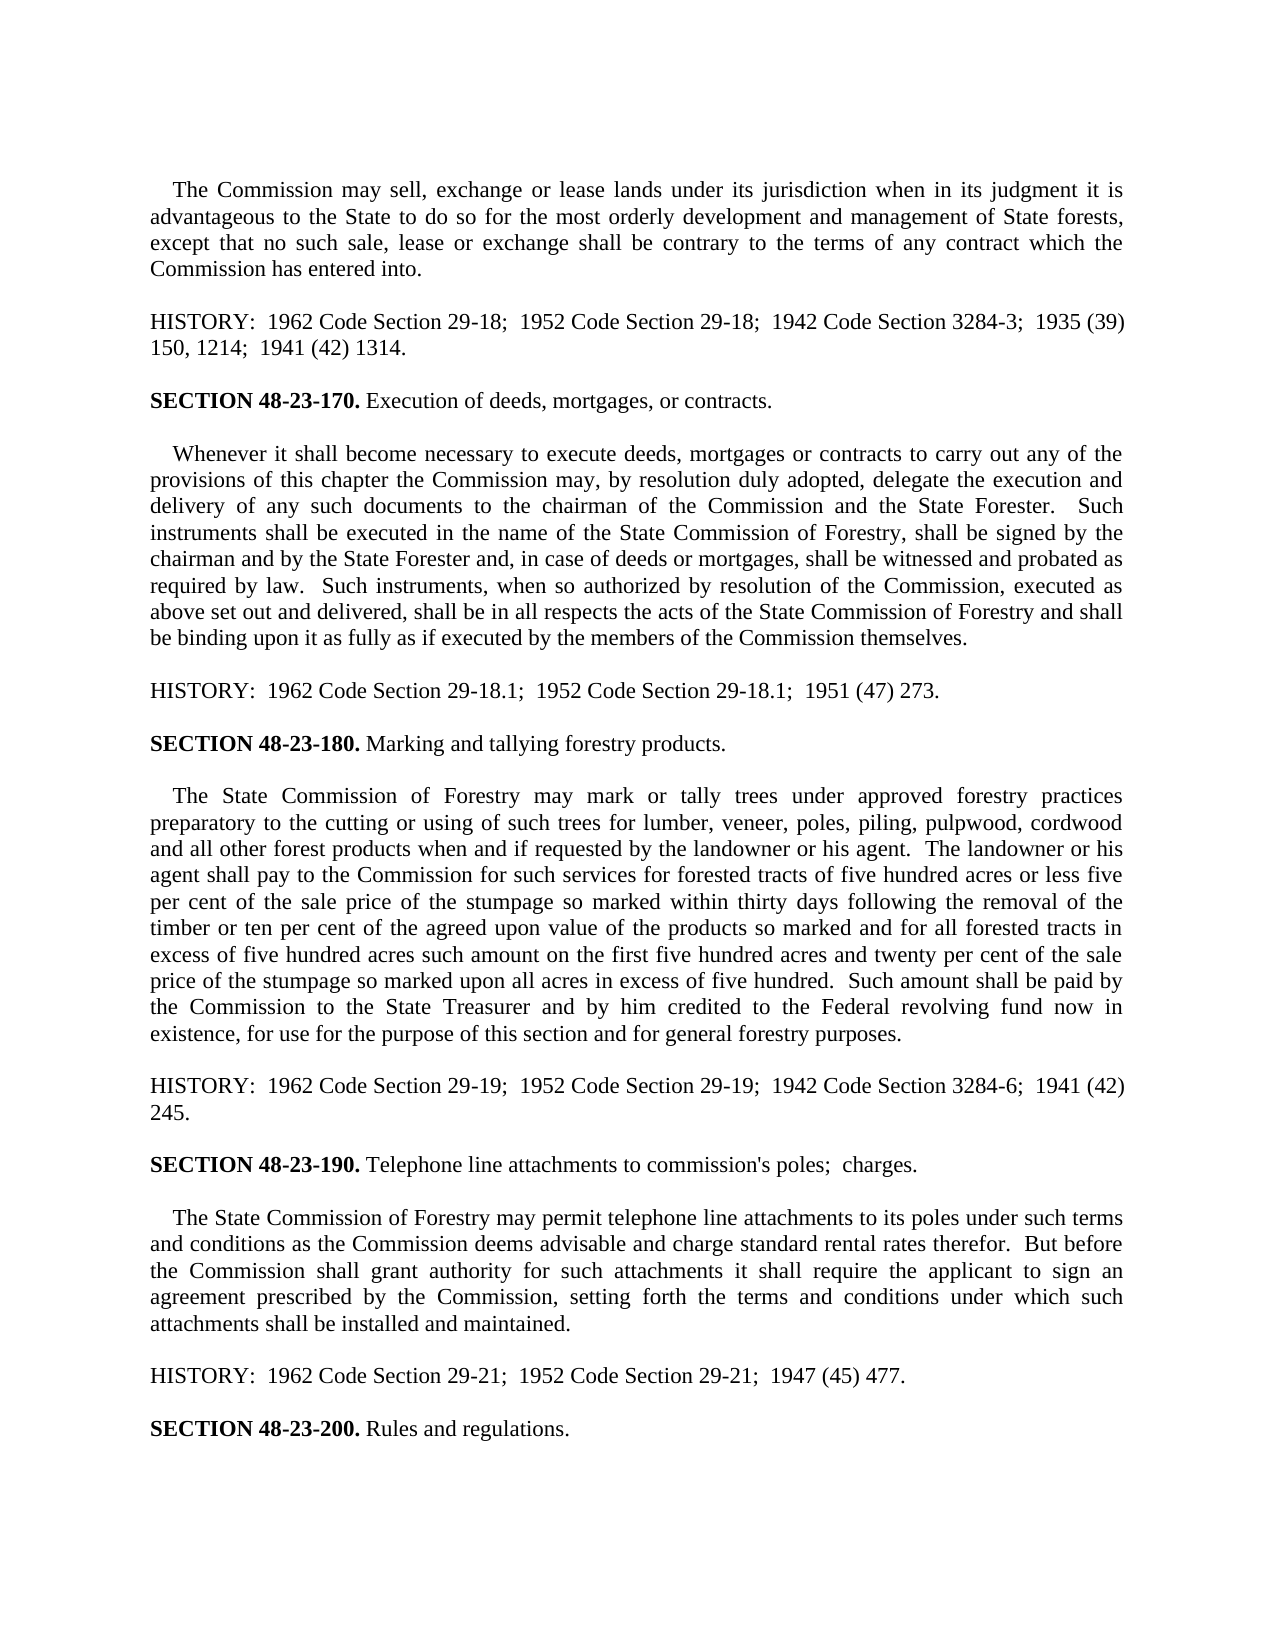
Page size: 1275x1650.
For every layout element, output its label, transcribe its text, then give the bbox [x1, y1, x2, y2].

text SECTION 48-23-190. Telephone line attachments to commission's poles; charges. [150, 1151, 1125, 1178]
text Whenever it shall become necessary to execute deeds, mortgages or contracts to carry out any of the provisions of this chapter the Commission may, by resolution duly adopted, delegate the execution and delivery of any such documents to the chairman of the Commission and the State Forester. Such instruments shall be executed in the name of the State Commission of Forestry, shall be signed by the chairman and by the State Forester and, in case of deeds or mortgages, shall be witnessed and probated as required by law. Such instruments, when so authorized by resolution of the Commission, executed as above set out and delivered, shall be in all respects the acts of the State Commission of Forestry and shall be binding upon it as fully as if executed by the members of the Commission themselves. [150, 440, 1125, 651]
text The State Commission of Forestry may permit telephone line attachments to its poles under such terms and conditions as the Commission deems advisable and charge standard rental rates therefor. But before the Commission shall grant authority for such attachments it shall require the applicant to sign an agreement prescribed by the Commission, setting forth the terms and conditions under which such attachments shall be installed and maintained. [150, 1204, 1125, 1336]
text SECTION 48-23-200. Rules and regulations. [150, 1415, 1125, 1441]
text HISTORY: 1962 Code Section 29-18.1; 1952 Code Section 29-18.1; 1951 (47) 273. [150, 677, 1125, 703]
text The State Commission of Forestry may mark or tally trees under approved forestry practices preparatory to the cutting or using of such trees for lumber, veneer, poles, piling, pulpwood, cordwood and all other forest products when and if requested by the landowner or his agent. The landowner or his agent shall pay to the Commission for such services for forested tracts of five hundred acres or less five per cent of the sale price of the stumpage so marked within thirty days following the removal of the timber or ten per cent of the agreed upon value of the products so marked and for all forested tracts in excess of five hundred acres such amount on the first five hundred acres and twenty per cent of the sale price of the stumpage so marked upon all acres in excess of five hundred. Such amount shall be paid by the Commission to the State Treasurer and by him credited to the Federal revolving fund now in existence, for use for the purpose of this section and for general forestry purposes. [150, 782, 1125, 1046]
text HISTORY: 1962 Code Section 29-19; 1952 Code Section 29-19; 1942 Code Section 3284-6; 1941 (42) 245. [150, 1072, 1125, 1125]
text HISTORY: 1962 Code Section 29-18; 1952 Code Section 29-18; 1942 Code Section 3284-3; 1935 (39) 150, 1214; 1941 (42) 1314. [150, 308, 1125, 361]
text HISTORY: 1962 Code Section 29-21; 1952 Code Section 29-21; 1947 (45) 477. [150, 1362, 1125, 1389]
text SECTION 48-23-180. Marking and tallying forestry products. [150, 730, 1125, 756]
text SECTION 48-23-170. Execution of deeds, mortgages, or contracts. [150, 387, 1125, 413]
text The Commission may sell, exchange or lease lands under its jurisdiction when in its judgment it is advantageous to the State to do so for the most orderly development and management of State forests, except that no such sale, lease or exchange shall be contrary to the terms of any contract which the Commission has entered into. [150, 176, 1125, 282]
